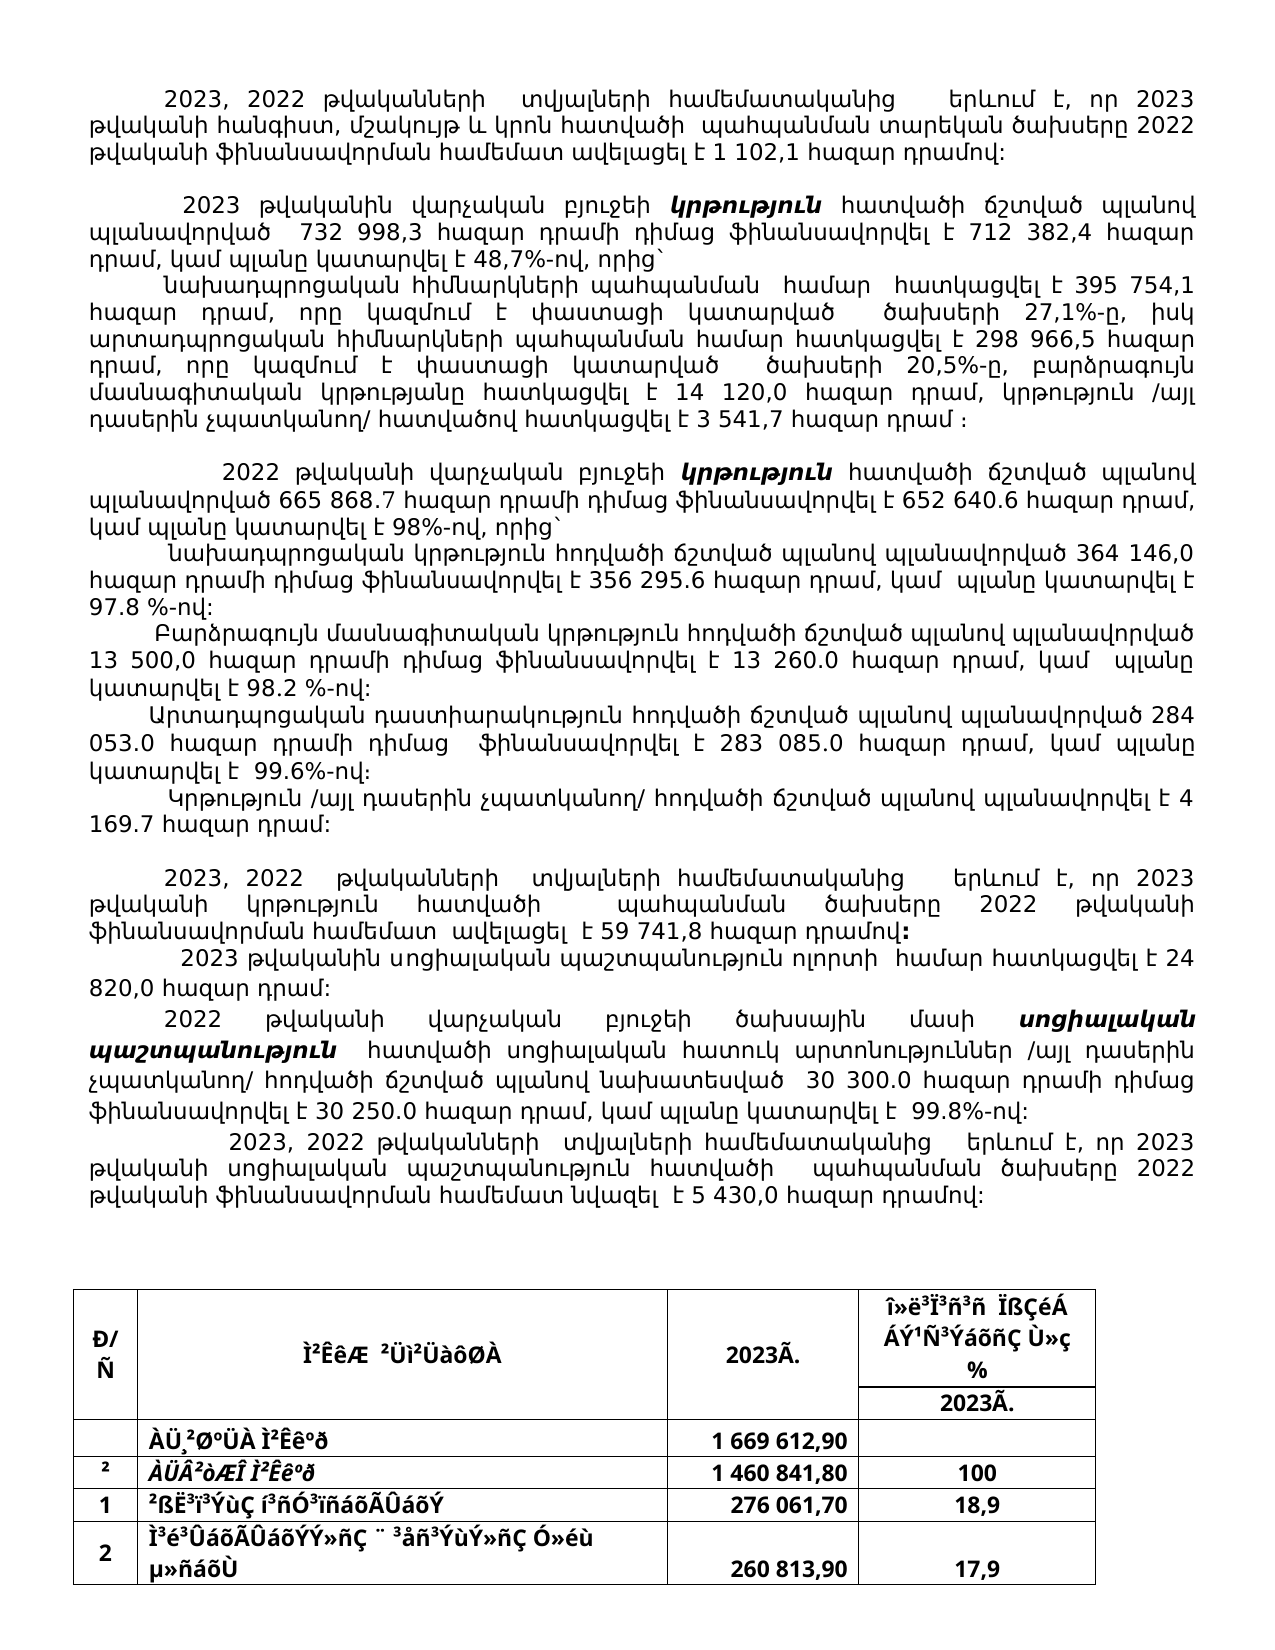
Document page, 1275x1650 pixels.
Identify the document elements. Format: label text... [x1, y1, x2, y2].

text Բարձրագույն մասնագիտական կրթություն հոդվածի ճշտված պլանով պլանավորված 13 500,0 հազար դրամի դիմաց ֆինանսավորվել է 13 260.0 հազար դրամ, կամ պլանը կատարվել է 98.2 %-ով: [89, 621, 1196, 702]
table_cell 1 669 612,90 [668, 1420, 858, 1456]
table_cell ÀÜ¸²ØºÜÀ Ì²Êêºð [138, 1420, 667, 1456]
table_cell [74, 1420, 137, 1456]
table_cell 18,9 [859, 1489, 1095, 1521]
text 2022 թվականի վարչական բյուջեի կրթություն հատվածի ճշտված պլանով պլանավորված 665 868․7 հազար դրամի դիմաց ֆինանսավորվել է 652 640.6 հազար դրամ, կամ պլանը կատարվել է 98%-ով, որից` [89, 432, 1196, 541]
table_cell 1 460 841,80 [668, 1457, 858, 1488]
table_cell ÀÜÂ²òÆÎ Ì²Êêºð [138, 1457, 667, 1488]
text 2023 թվականին սոցիալական պաշտպանություն ոլորտի համար հատկացվել է 24 820,0 հազար դրամ: [89, 945, 1196, 1002]
text նախադպրոցական կրթություն հոդվածի ճշտված պլանով պլանավորված 364 146,0 հազար դրամի դիմաց ֆինանսավորվել է 356 295.6 հազար դրամ, կամ պլանը կատարվել է 97.8 %-ով: [89, 541, 1196, 621]
text նախադպրոցական հիմնարկների պահպանման համար հատկացվել է 395 754,1 հազար դրամ, որը կազմում է փաստացի կատարված ծախսերի 27,1%-ը, իսկ արտադպրոցական հիմնարկների պահպանման համար հատկացվել է 298 966,5 հազար դրամ, որը կազմում է փաստացի կատարված ծախսերի 20,5%-ը, բարձրագույն մասնագիտական կրթությանը հատկացվել է 14 120,0 հազար դրամ, կրթություն /այլ դասերին չպատկանող/ հատվածով հատկացվել է 3 541,7 հազար դրամ ։ [89, 272, 1196, 432]
text 2023, 2022 թվականների տվյալների համեմատականից երևում է, որ 2023 թվականի կրթություն հատվածի պահպանման ծախսերը 2022 թվականի ֆինանսավորման համեմատ ավելացել է 59 741,8 հազար դրամով: [89, 865, 1196, 945]
table_cell ² [74, 1457, 137, 1488]
table_cell 17,9 [859, 1522, 1095, 1584]
table_cell 100 [859, 1457, 1095, 1488]
table_cell ²ßË³ï³ÝùÇ í³ñÓ³ïñáõÃÛáõÝ [138, 1489, 667, 1521]
table_cell 2 [74, 1522, 137, 1584]
text Կրթություն /այլ դասերին չպատկանող/ հոդվածի ճշտված պլանով պլանավորվել է 4 169.7 հազար դրամ: [89, 785, 1196, 838]
table_cell [859, 1420, 1095, 1456]
text Արտադպոցական դաստիարակություն հոդվածի ճշտված պլանով պլանավորված 284 053․0 հազար դրամի դիմաց ֆինանսավորվել է 283 085.0 հազար դրամ, կամ պլանը կատարվել է 99.6%-ով։ [89, 702, 1196, 785]
text 2023, 2022 թվականների տվյալների համեմատականից երևում է, որ 2023 թվականի սոցիալական պաշտպանություն հատվածի պահպանման ծախսերը 2022 թվականի ֆինանսավորման համեմատ նվազել է 5 430,0 հազար դրամով: [89, 1129, 1196, 1209]
table_header Ì²ÊêÆ ²Üì²ÜàôØÀ [138, 1290, 667, 1419]
text 2023, 2022 թվականների տվյալների համեմատականից երևում է, որ 2023 թվականի հանգիստ, մշակույթ և կրոն հատվածի պահպանման տարեկան ծախսերը 2022 թվականի ֆինանսավորման համեմատ ավելացել է 1 102,1 հազար դրամով: [89, 86, 1196, 166]
table_cell Ì³é³ÛáõÃÛáõÝÝ»ñÇ ¨ ³åñ³ÝùÝ»ñÇ Ó»éù µ»ñáõÙ [138, 1522, 667, 1584]
table_cell 2023Ã. [859, 1388, 1095, 1419]
table_header î»ë³Ï³ñ³ñ ÏßÇéÁ ÁÝ¹Ñ³ÝáõñÇ Ù»ç % [859, 1290, 1095, 1386]
table_header 2023Ã. [668, 1290, 858, 1419]
table_header Ð/Ñ [74, 1290, 137, 1419]
table_cell 276 061,70 [668, 1489, 858, 1521]
table_cell 1 [74, 1489, 137, 1521]
text 2023 թվականին վարչական բյուջեի կրթություն հատվածի ճշտված պլանով պլանավորված 732 998,3 հազար դրամի դիմաց ֆինանսավորվել է 712 382,4 հազար դրամ, կամ պլանը կատարվել է 48,7%-ով, որից` [89, 192, 1196, 272]
table_cell 260 813,90 [668, 1522, 858, 1584]
text 2022 թվականի վարչական բյուջեի ծախսային մասի սոցիալական պաշտպանություն հատվածի սոցիալական հատուկ արտոնություններ /այլ դասերին չպատկանող/ հոդվածի ճշտված պլանով նախատեսված 30 300.0 հազար դրամի դիմաց ֆինանսավորվել է 30 250.0 հազար դրամ, կամ պլանը կատարվել է 99.8%-ով: [89, 1006, 1196, 1125]
